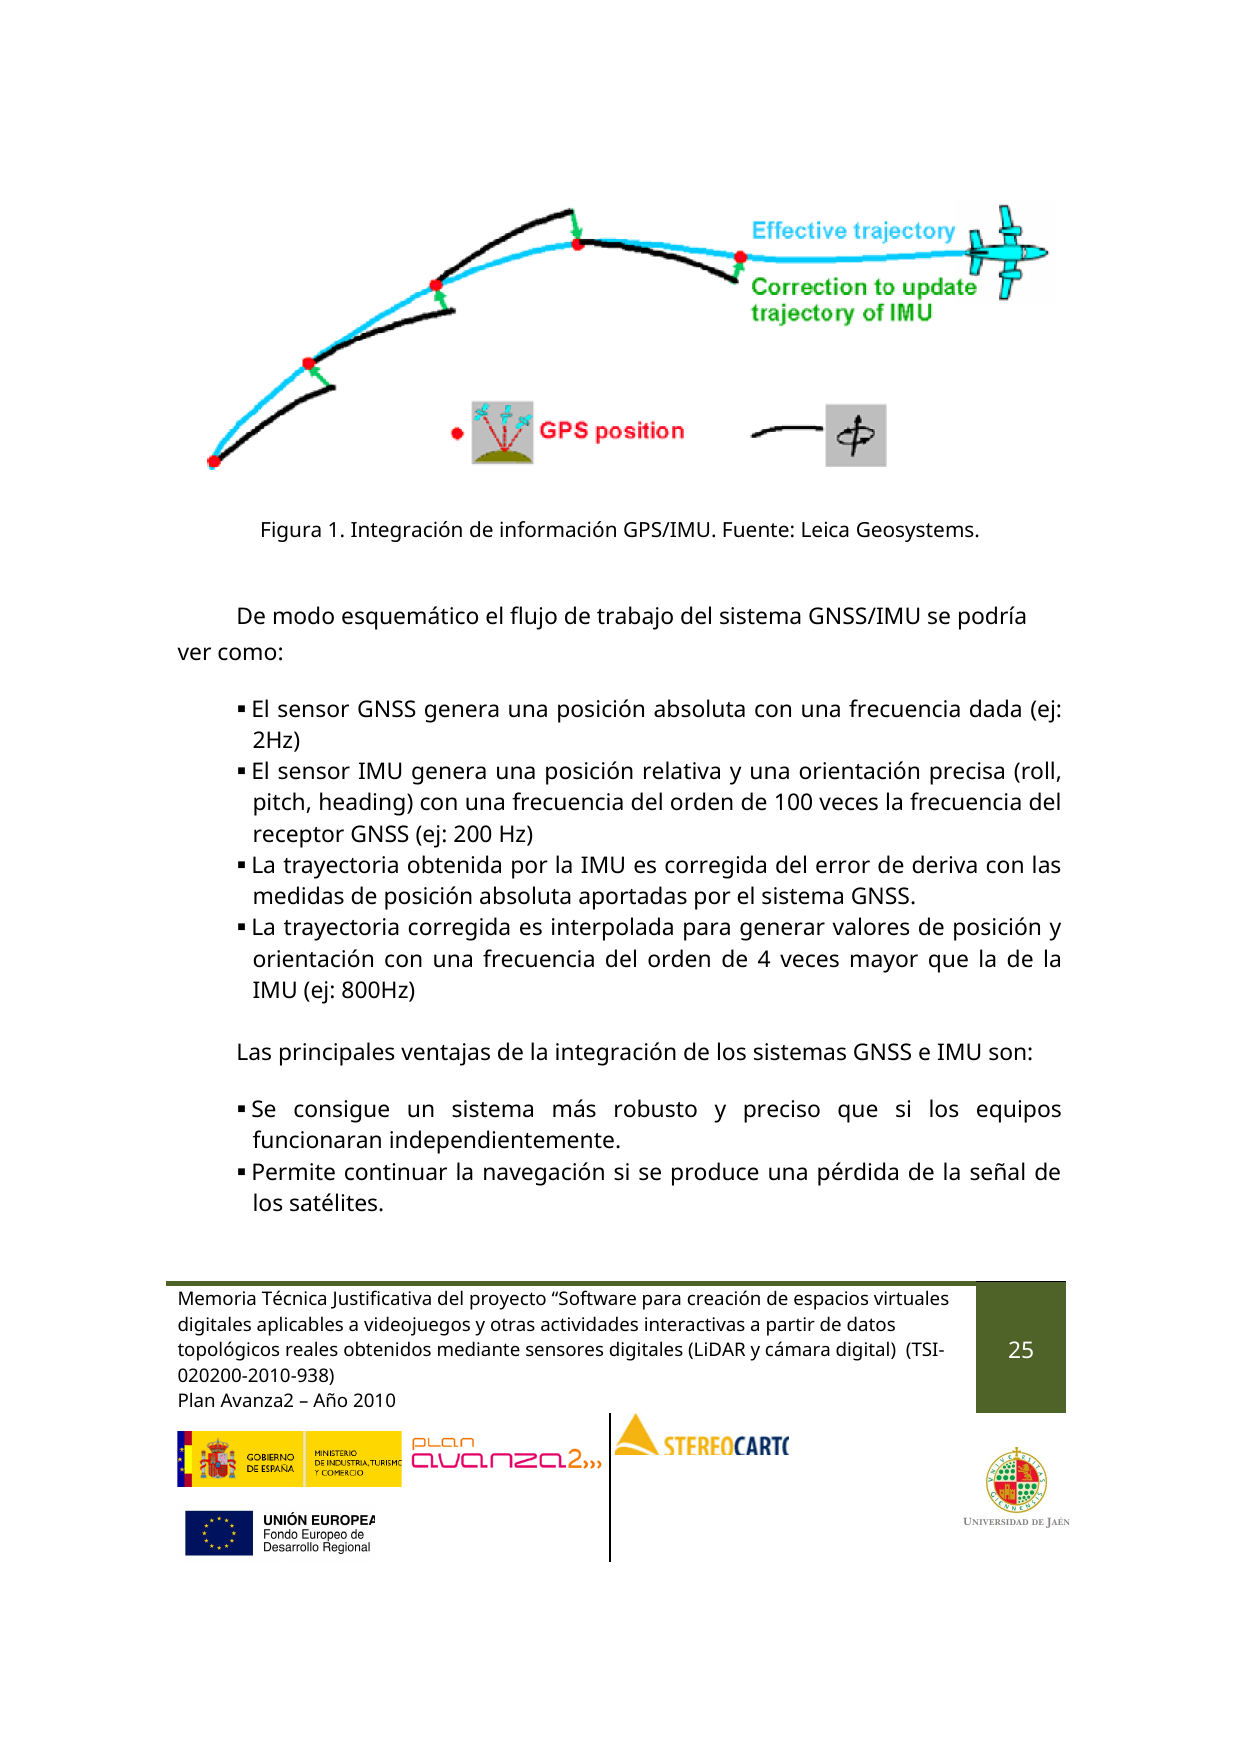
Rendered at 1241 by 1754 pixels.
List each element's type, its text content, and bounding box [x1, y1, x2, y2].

picture [403, 1433, 609, 1474]
text Figura 1. Integración de información GPS/IMU. Fuente: Leica Geosystems. [177, 515, 1063, 543]
list Permite continuar la navegación si se produce una pérdida de la señal de los satélites. [236, 1156, 1063, 1218]
text De modo esquemático el flujo de trabajo del sistema GNSS/IMU se podría ver como: [177, 600, 1063, 667]
list El sensor IMU genera una posición relativa y una orientación precisa (roll, pitch, heading) con una frecuencia del orden de 100 veces la frecuencia del receptor GNSS (ej: 200 Hz) [236, 755, 1063, 849]
picture [177, 192, 1062, 490]
picture [177, 1505, 375, 1562]
list El sensor GNSS genera una posición absoluta con una frecuencia dada (ej: 2Hz) [236, 693, 1063, 755]
list La trayectoria obtenida por la IMU es corregida del error de deriva con las medidas de posición absoluta aportadas por el sistema GNSS. [236, 849, 1063, 911]
picture [963, 1447, 1070, 1528]
text Las principales ventajas de la integración de los sistemas GNSS e IMU son: [177, 1036, 1063, 1068]
picture [614, 1413, 789, 1455]
list La trayectoria corregida es interpolada para generar valores de posición y orientación con una frecuencia del orden de 4 veces mayor que la de la IMU (ej: 800Hz) [236, 911, 1063, 1005]
picture [177, 1431, 402, 1487]
list Se consigue un sistema más robusto y preciso que si los equipos funcionaran independientemente. [236, 1093, 1063, 1156]
